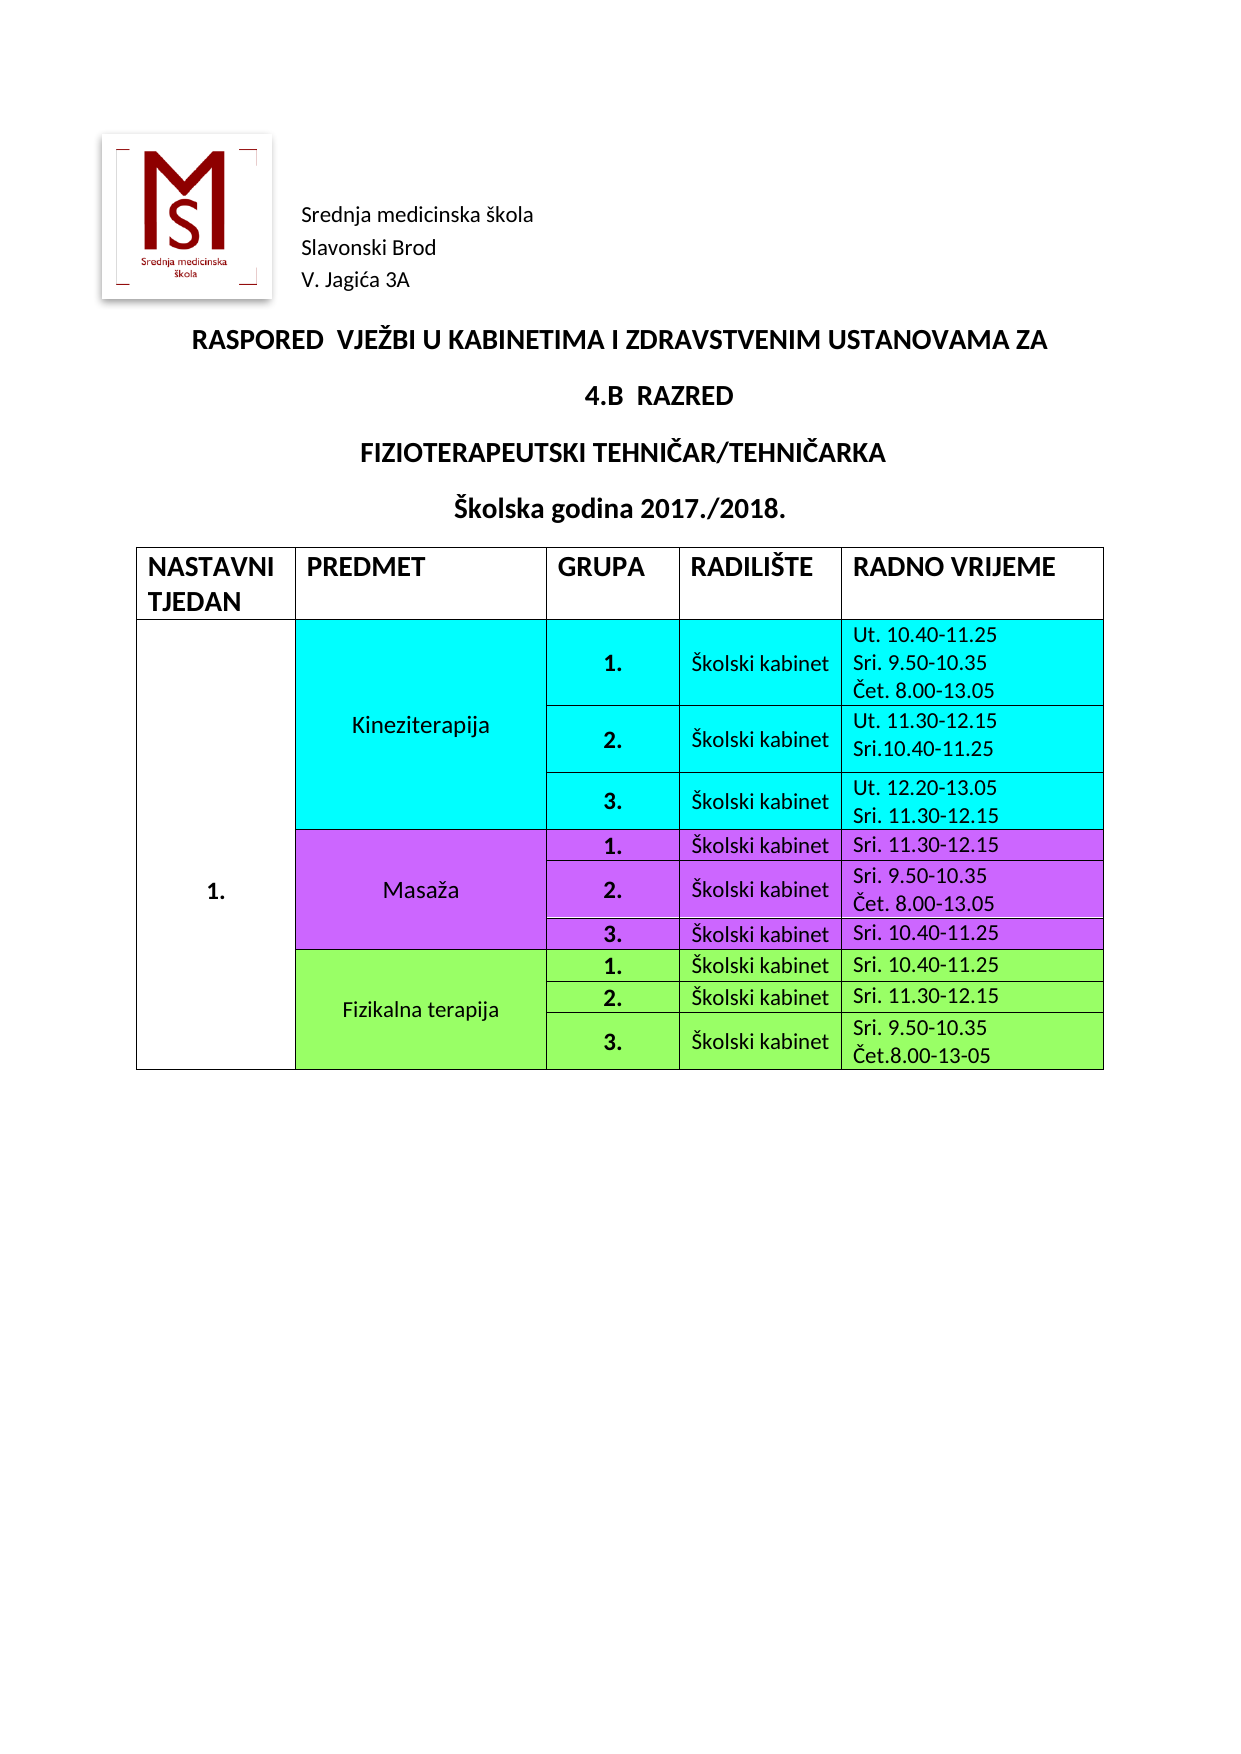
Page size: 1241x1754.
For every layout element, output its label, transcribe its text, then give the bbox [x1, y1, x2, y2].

text FIZIOTERAPEUTSKI TEHNIČAR/TEHNIČARKA [148, 434, 1093, 469]
table_cell Kineziterapija [296, 620, 546, 829]
table_cell Sri. 10.40-11.25 [842, 950, 1103, 981]
table_cell Fizikalna terapija [296, 950, 546, 1069]
text V. Jagića 3A [276, 265, 1093, 293]
picture [116, 149, 257, 285]
table_cell 2. [547, 982, 679, 1012]
table_cell 1. [547, 620, 679, 705]
table_cell 3. [547, 773, 679, 829]
table_cell Školski kabinet [680, 773, 841, 829]
table_cell 1. [547, 950, 679, 981]
table_cell 3. [547, 1013, 679, 1069]
table_cell Školski kabinet [680, 830, 841, 860]
table_header PREDMET [296, 548, 546, 619]
text RASPORED VJEŽBI U KABINETIMA I ZDRAVSTVENIM USTANOVAMA ZA [148, 321, 1093, 357]
table_cell Ut. 10.40-11.25 Sri. 9.50-10.35 Čet. 8.00-13.05 [842, 620, 1103, 705]
table_header NASTAVNI TJEDAN [137, 548, 295, 619]
text Školska godina 2017./2018. [148, 490, 1093, 526]
table_header RADNO VRIJEME [842, 548, 1103, 619]
table_cell 1. [137, 620, 295, 1069]
text Slavonski Brod [276, 233, 1093, 261]
table_cell Školski kabinet [680, 919, 841, 949]
table_cell Školski kabinet [680, 1013, 841, 1069]
table_cell Sri. 9.50-10.35 Čet.8.00-13-05 [842, 1013, 1103, 1069]
table_cell 2. [547, 861, 679, 917]
table_cell 2. [547, 706, 679, 772]
table_cell Ut. 11.30-12.15 Sri.10.40-11.25 [842, 706, 1103, 772]
table_cell Sri. 11.30-12.15 [842, 830, 1103, 860]
table_cell Ut. 12.20-13.05 Sri. 11.30-12.15 [842, 773, 1103, 829]
table_cell Školski kabinet [680, 706, 841, 772]
text Srednja medicinska škola [276, 201, 1093, 229]
table_cell Školski kabinet [680, 861, 841, 917]
table_cell 3. [547, 919, 679, 949]
list 4.B RAZRED [223, 377, 1093, 413]
table_header RADILIŠTE [680, 548, 841, 619]
table_header GRUPA [547, 548, 679, 619]
table_cell Školski kabinet [680, 982, 841, 1012]
table_cell Sri. 9.50-10.35 Čet. 8.00-13.05 [842, 861, 1103, 917]
table_cell 1. [547, 830, 679, 860]
table_cell Masaža [296, 830, 546, 949]
table_cell Školski kabinet [680, 620, 841, 705]
table_cell Sri. 11.30-12.15 [842, 982, 1103, 1012]
table_cell Sri. 10.40-11.25 [842, 919, 1103, 949]
table_cell Školski kabinet [680, 950, 841, 981]
